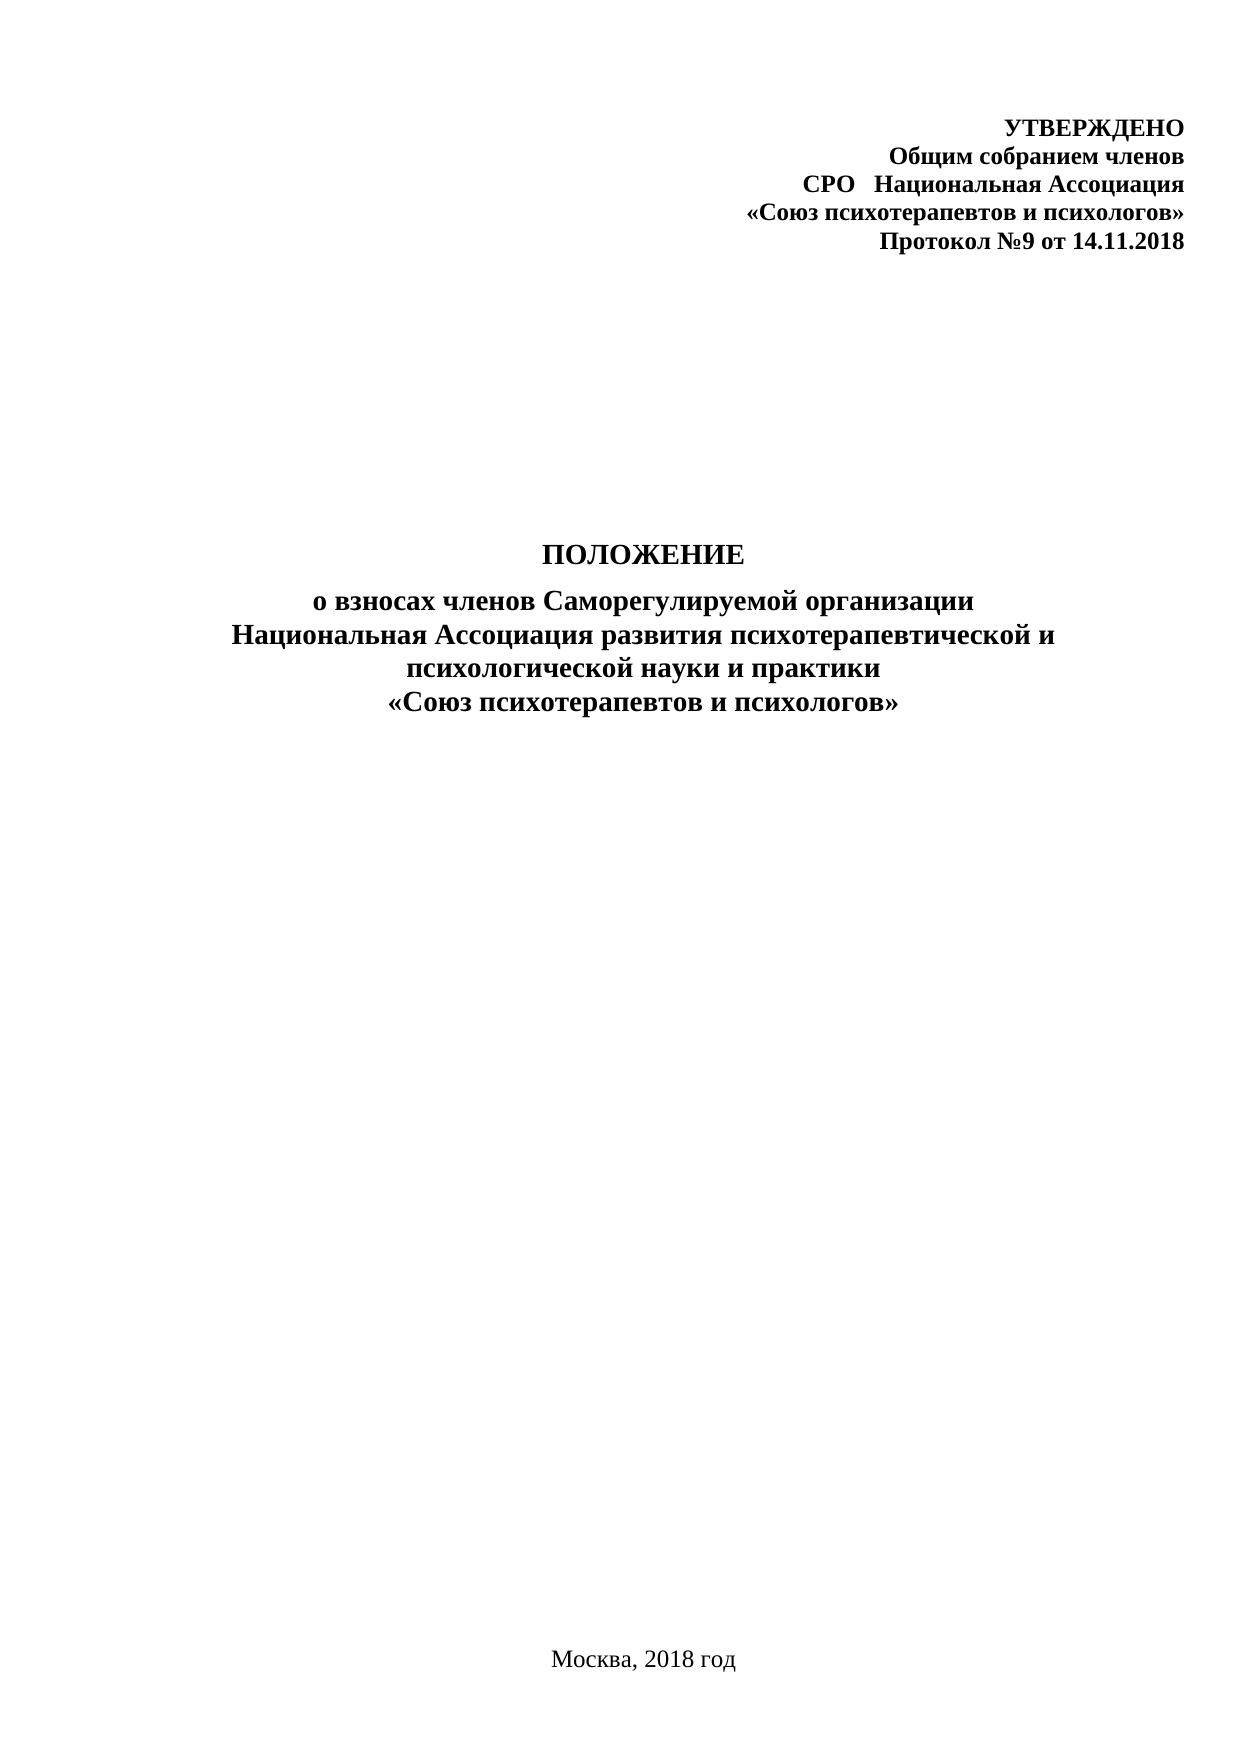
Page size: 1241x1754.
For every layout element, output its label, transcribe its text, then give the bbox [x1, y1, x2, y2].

text Протокол №9 от 14.11.2018 [693, 226, 1184, 255]
text ПОЛОЖЕНИЕ [102, 537, 1184, 570]
text «Союз психотерапевтов и психологов» [693, 198, 1184, 226]
text о взносах членов Саморегулируемой организации [102, 584, 1184, 618]
text Общим собранием членов [693, 142, 1184, 170]
text Москва, 2018 год [102, 1644, 1184, 1673]
text УТВЕРЖДЕНО [693, 113, 1184, 142]
text Национальная Ассоциация развития психотерапевтической и [102, 618, 1184, 651]
text психологической науки и практики [102, 651, 1184, 684]
text «Союз психотерапевтов и психологов» [102, 684, 1184, 718]
text СРО Национальная Ассоциация [693, 170, 1184, 198]
